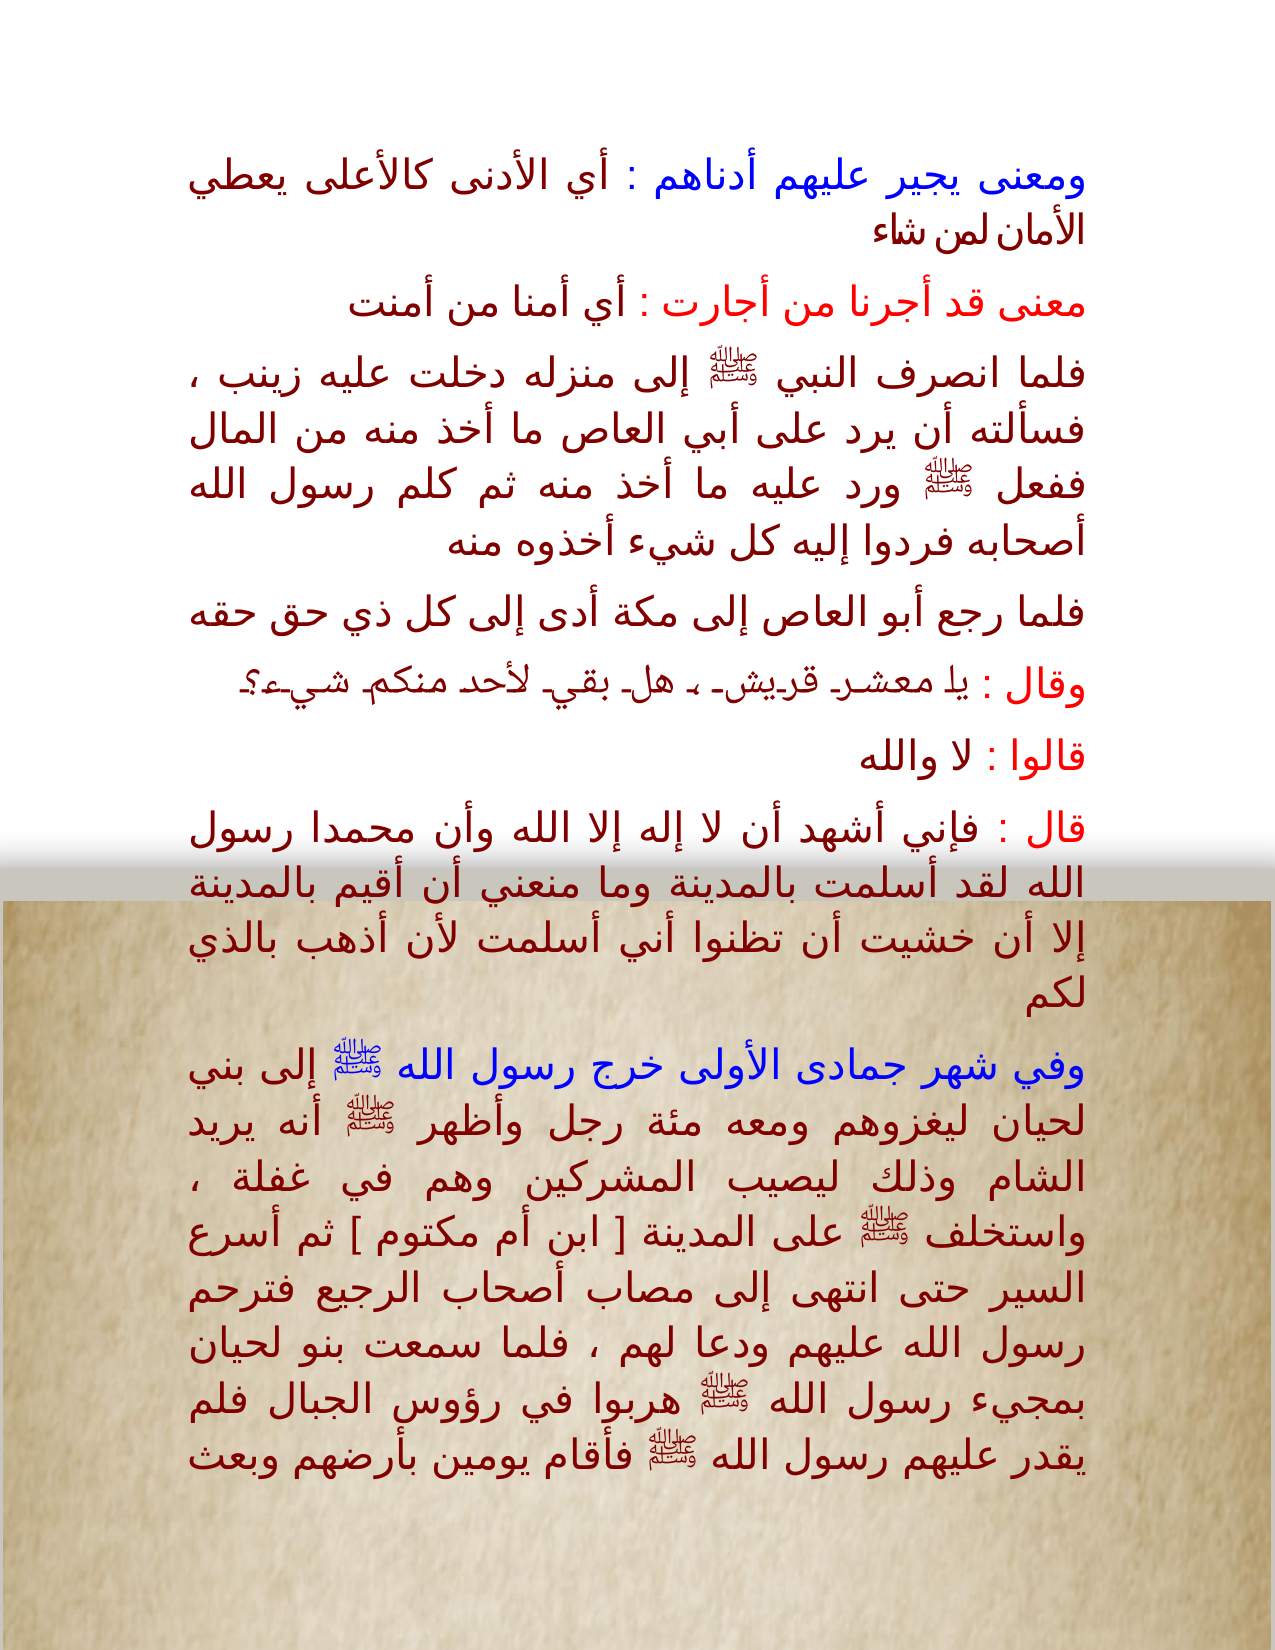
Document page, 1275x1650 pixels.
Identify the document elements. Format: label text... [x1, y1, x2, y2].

text وقال : يا معشر قريش ، هل بقي لأحد منكم شيء؟ [187, 659, 1087, 707]
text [187, 1040, 1087, 1479]
picture [3, 901, 1271, 1650]
text معنى قد أجرنا من أجارت : أي أمنا من أمنت [187, 277, 1087, 325]
text قال : فإني أشهد أن لا إله إلا الله وأن محمدا رسول الله لقد أسلمت بالمدينة وما منعني أن أقيم بالمدينة إلا أن خشيت أن تظنوا أني أسلمت لأن أذهب بالذي لكم [187, 803, 1087, 1016]
text فلما رجع أبو العاص إلى مكة أدى إلى كل ذي حق حقه [187, 588, 1087, 636]
text قالوا : لا والله [187, 731, 1087, 779]
text ومعنى يجير عليهم أدناهم : أي الأدنى كالأعلى يعطي الأمان لمن شاء [187, 150, 1087, 253]
text فلما انصرف النبي ﷺ إلى منزله دخلت عليه زينب ، فسألته أن يرد على أبي العاص ما أخذ منه من المال ففعل ﷺ ورد عليه ما أخذ منه ثم كلم رسول الله أصحابه فردوا إليه كل شيء أخذوه منه [187, 349, 1087, 564]
